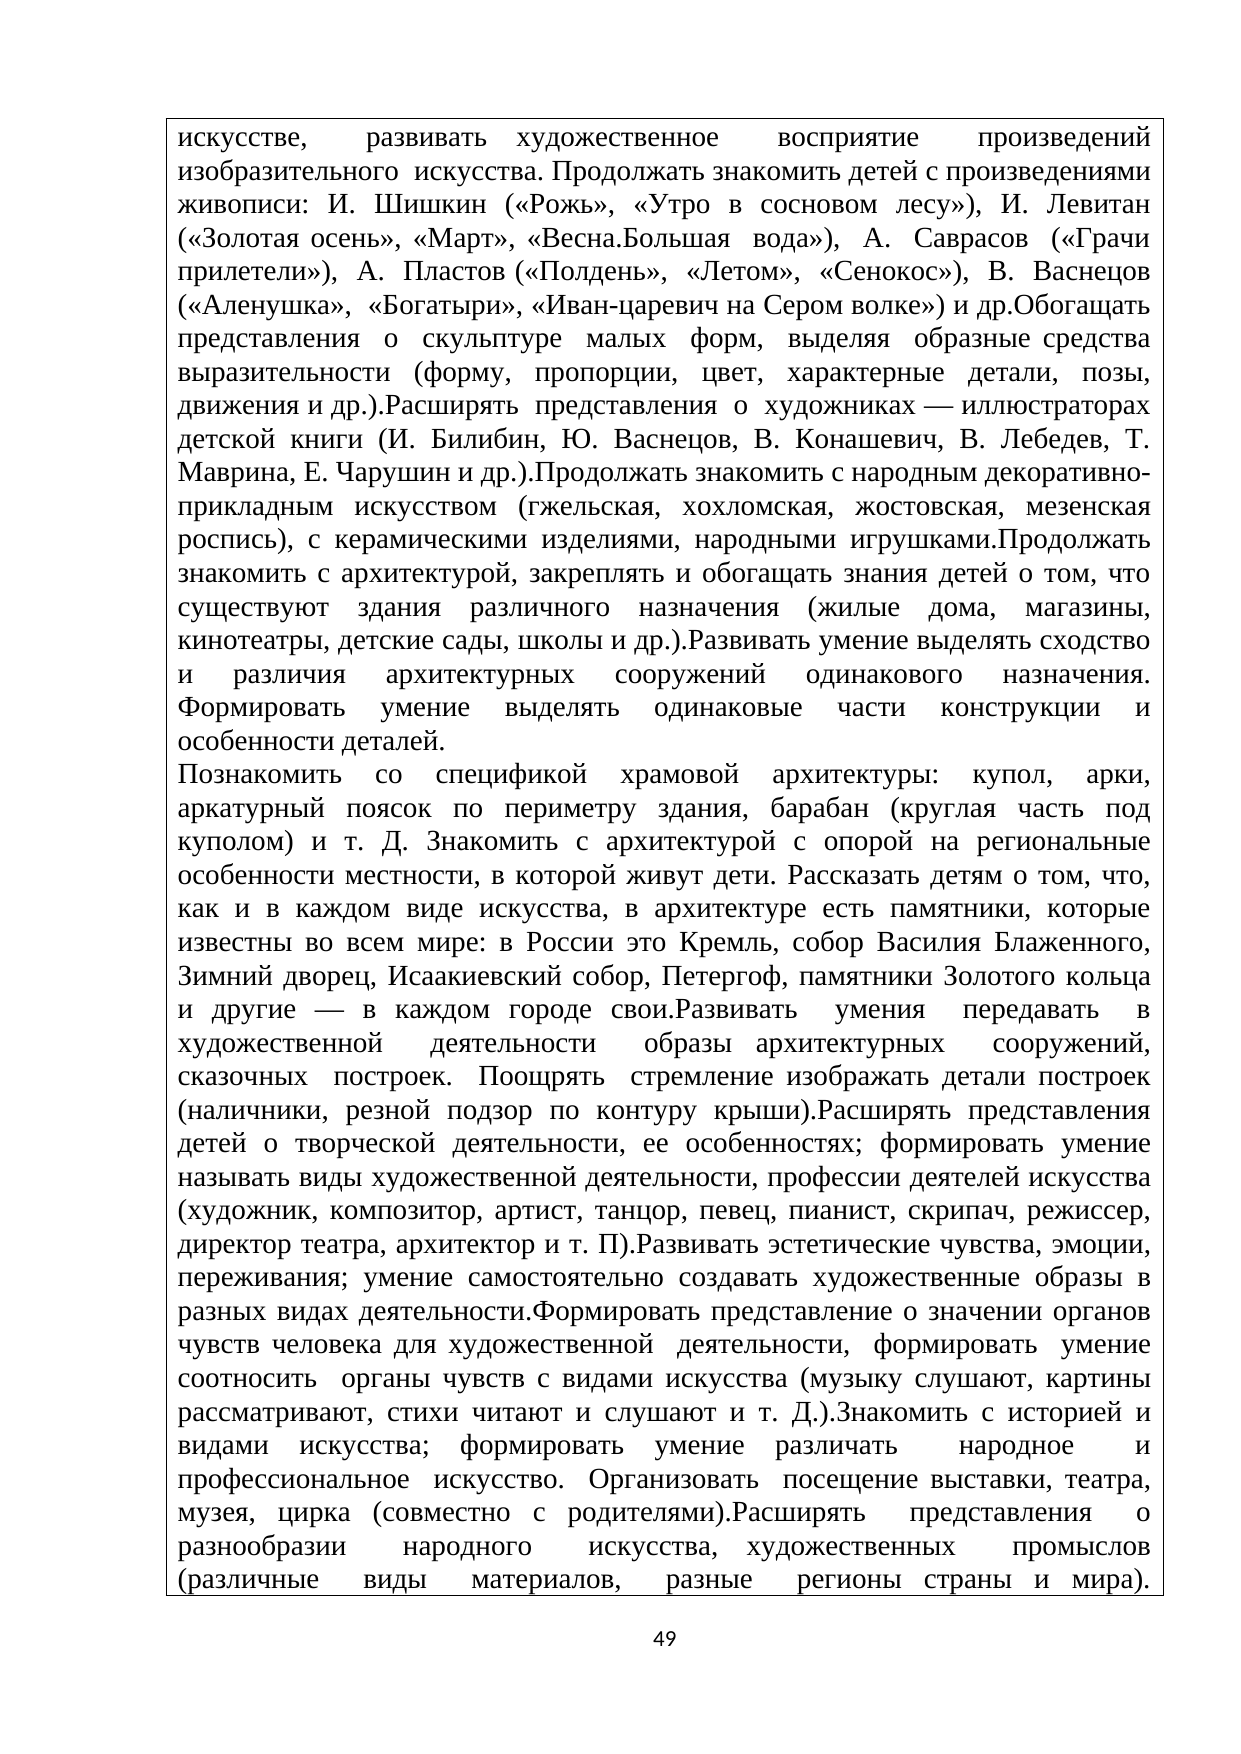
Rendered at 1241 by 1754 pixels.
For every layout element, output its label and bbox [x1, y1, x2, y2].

table_cell [167, 119, 1163, 1595]
